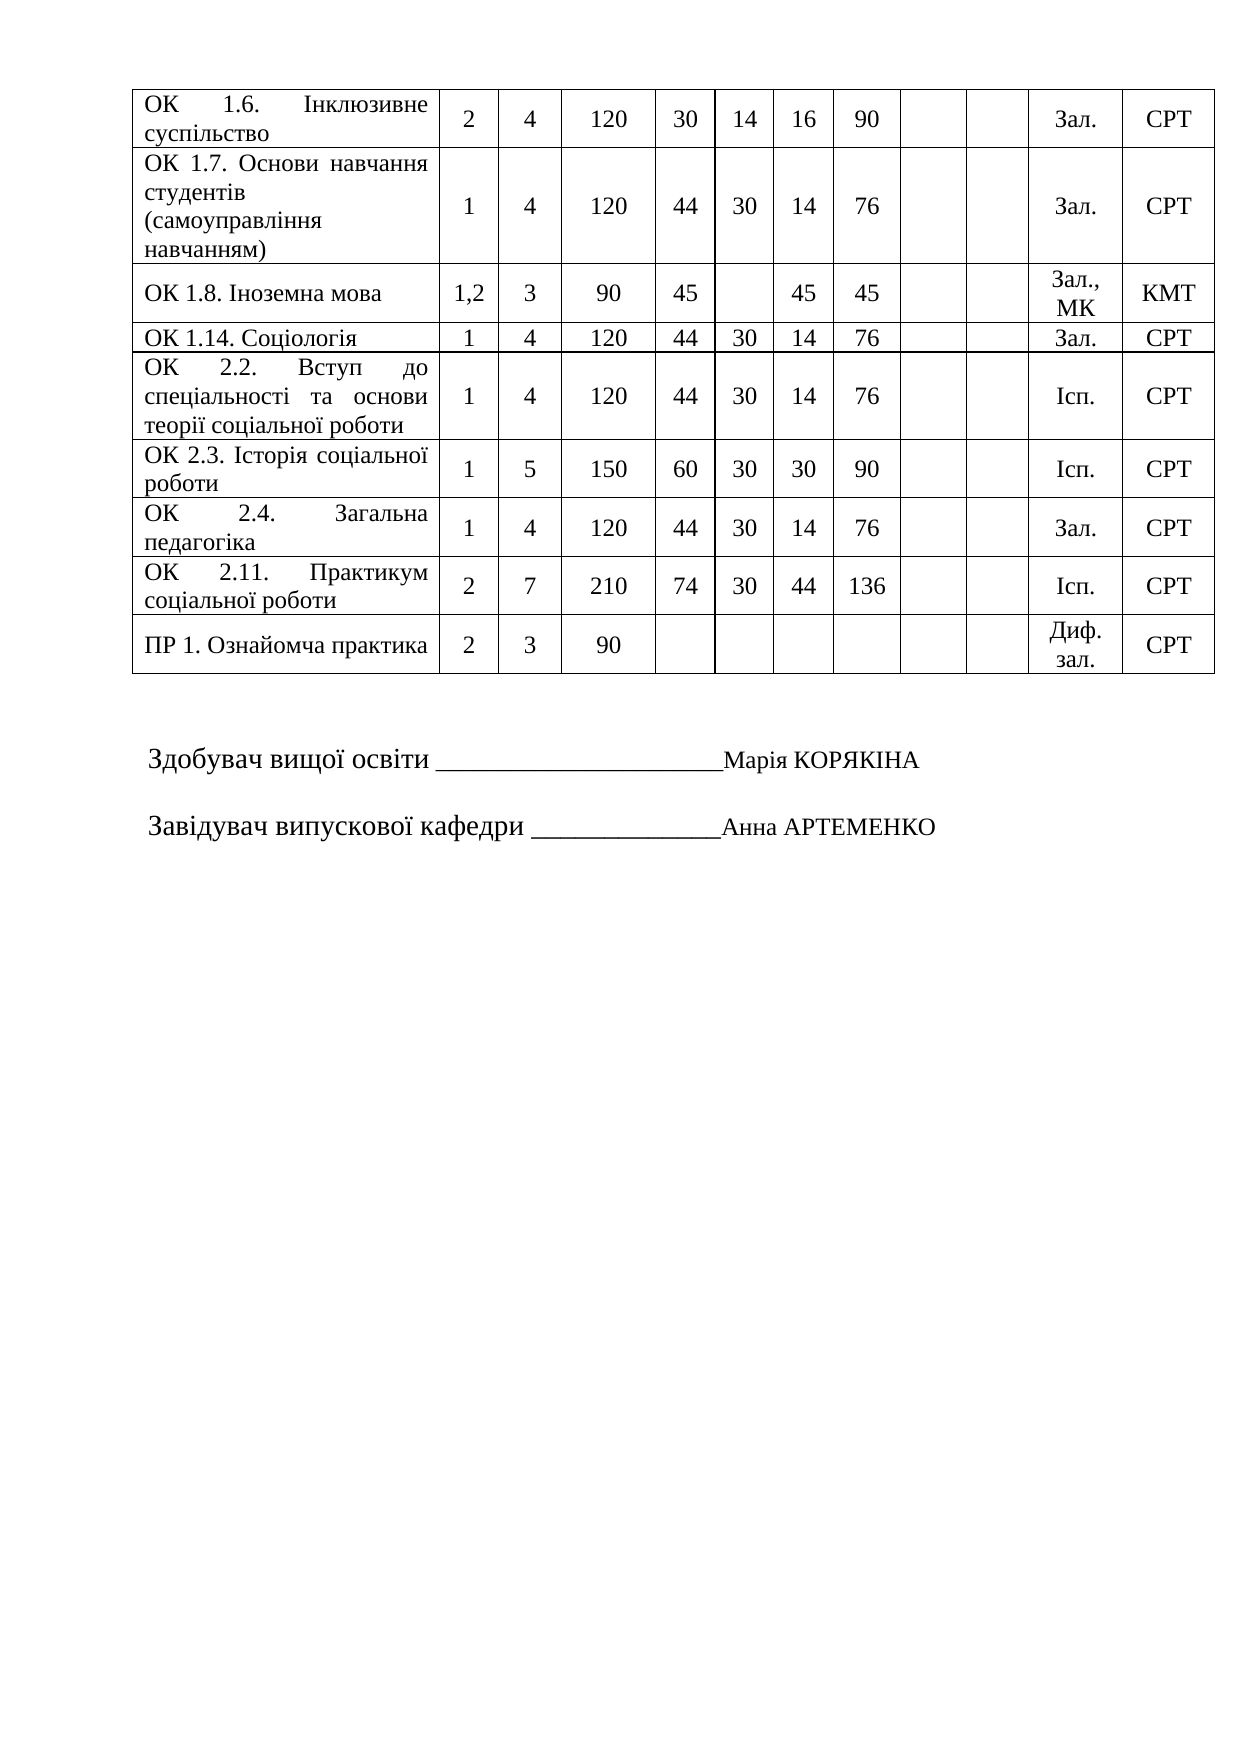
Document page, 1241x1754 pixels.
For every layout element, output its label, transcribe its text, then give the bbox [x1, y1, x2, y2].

table_cell 5 [499, 440, 561, 497]
table_cell [656, 615, 714, 673]
table_cell 90 [562, 615, 655, 673]
table_cell [901, 323, 966, 351]
table_cell [774, 615, 833, 673]
table_cell СРТ [1123, 90, 1214, 147]
table_cell 3 [499, 615, 561, 673]
table_cell Ісп. [1029, 353, 1122, 439]
table_cell Зал. [1029, 148, 1122, 263]
table_cell 14 [774, 148, 833, 263]
table_cell СРТ [1123, 353, 1214, 439]
table_cell 76 [834, 498, 900, 556]
table_cell ОК 2.2. Вступ до спеціальності та основи теорії соціальної роботи [133, 353, 439, 439]
table_cell 2 [440, 90, 498, 147]
table_cell 14 [774, 353, 833, 439]
table_cell 60 [656, 440, 714, 497]
table_cell 120 [562, 90, 655, 147]
table_cell [901, 90, 966, 147]
table_cell 2 [440, 615, 498, 673]
table_cell 210 [562, 557, 655, 614]
table_cell 44 [774, 557, 833, 614]
table_cell 44 [656, 148, 714, 263]
table_cell СРТ [1123, 498, 1214, 556]
table_cell ОК 2.3. Історія соціальної роботи [133, 440, 439, 497]
table_cell Ісп. [1029, 440, 1122, 497]
table_cell Зал. [1029, 498, 1122, 556]
table_cell [901, 440, 966, 497]
table_cell 120 [562, 323, 655, 351]
table_cell [901, 148, 966, 263]
table_cell 30 [716, 440, 773, 497]
table_cell 76 [834, 323, 900, 351]
table_cell 14 [774, 498, 833, 556]
table_cell СРТ [1123, 615, 1214, 673]
table_cell [901, 615, 966, 673]
table_cell 44 [656, 323, 714, 351]
table_cell 120 [562, 498, 655, 556]
table_cell 45 [656, 264, 714, 322]
table_cell [716, 264, 773, 322]
table_cell 1,2 [440, 264, 498, 322]
table_cell 4 [499, 148, 561, 263]
table_cell 45 [834, 264, 900, 322]
table_cell 30 [716, 353, 773, 439]
table_cell 30 [716, 557, 773, 614]
table_cell 44 [656, 498, 714, 556]
table_cell ОК 2.4. Загальна педагогіка [133, 498, 439, 556]
table_cell 76 [834, 148, 900, 263]
table_cell 30 [716, 323, 773, 351]
table_cell 90 [834, 440, 900, 497]
table_cell 76 [834, 353, 900, 439]
table_cell 2 [440, 557, 498, 614]
table_cell 30 [656, 90, 714, 147]
table_cell 90 [562, 264, 655, 322]
table_cell 16 [774, 90, 833, 147]
table_cell [967, 148, 1028, 263]
table_cell СРТ [1123, 557, 1214, 614]
table_cell ПР 1. Ознайомча практика [133, 615, 439, 673]
table_cell [834, 615, 900, 673]
table_cell Зал. [1029, 323, 1122, 351]
table_cell 30 [716, 148, 773, 263]
table_cell [967, 264, 1028, 322]
table_cell [967, 90, 1028, 147]
table_cell [716, 615, 773, 673]
table_cell Ісп. [1029, 557, 1122, 614]
text Здобувач вищої освіти _______________________Марія КОРЯКІНА [148, 741, 1152, 774]
table_cell 1 [440, 148, 498, 263]
table_cell Диф. зал. [1029, 615, 1122, 673]
table_cell [901, 498, 966, 556]
table_cell [967, 440, 1028, 497]
table_cell 136 [834, 557, 900, 614]
table_cell 4 [499, 353, 561, 439]
table_cell ОК 1.7. Основи навчання студентів (самоуправління навчанням) [133, 148, 439, 263]
table_cell 3 [499, 264, 561, 322]
table_cell 1 [440, 353, 498, 439]
table_cell 14 [716, 90, 773, 147]
table_cell 4 [499, 498, 561, 556]
table_cell СРТ [1123, 440, 1214, 497]
table_cell ОК 1.14. Соціологія [133, 323, 439, 351]
table_cell [901, 353, 966, 439]
table_cell 30 [716, 498, 773, 556]
table_cell ОК 1.8. Іноземна мова [133, 264, 439, 322]
table_cell 90 [834, 90, 900, 147]
table_cell 4 [499, 90, 561, 147]
table_cell 4 [499, 323, 561, 351]
table_cell 7 [499, 557, 561, 614]
table_cell 1 [440, 498, 498, 556]
table_cell [967, 323, 1028, 351]
table_cell 150 [562, 440, 655, 497]
table_cell 1 [440, 323, 498, 351]
table_cell 30 [774, 440, 833, 497]
table_cell [967, 615, 1028, 673]
table_cell 44 [656, 353, 714, 439]
table_cell 1 [440, 440, 498, 497]
table_cell Зал. [1029, 90, 1122, 147]
table_cell [901, 557, 966, 614]
table_cell СРТ [1123, 323, 1214, 351]
table_cell Зал., МК [1029, 264, 1122, 322]
text Завідувач випускової кафедри _____________Анна АРТЕМЕНКО [148, 808, 1152, 842]
table_cell КМТ [1123, 264, 1214, 322]
table_cell 74 [656, 557, 714, 614]
table_cell 14 [774, 323, 833, 351]
table_cell 120 [562, 148, 655, 263]
table_cell [967, 498, 1028, 556]
table_cell [901, 264, 966, 322]
table_cell ОК 2.11. Практикум соціальної роботи [133, 557, 439, 614]
table_cell 45 [774, 264, 833, 322]
table_cell СРТ [1123, 148, 1214, 263]
table_cell [967, 353, 1028, 439]
table_cell [967, 557, 1028, 614]
table_cell 120 [562, 353, 655, 439]
table_cell ОК 1.6. Інклюзивне суспільство [133, 90, 439, 147]
